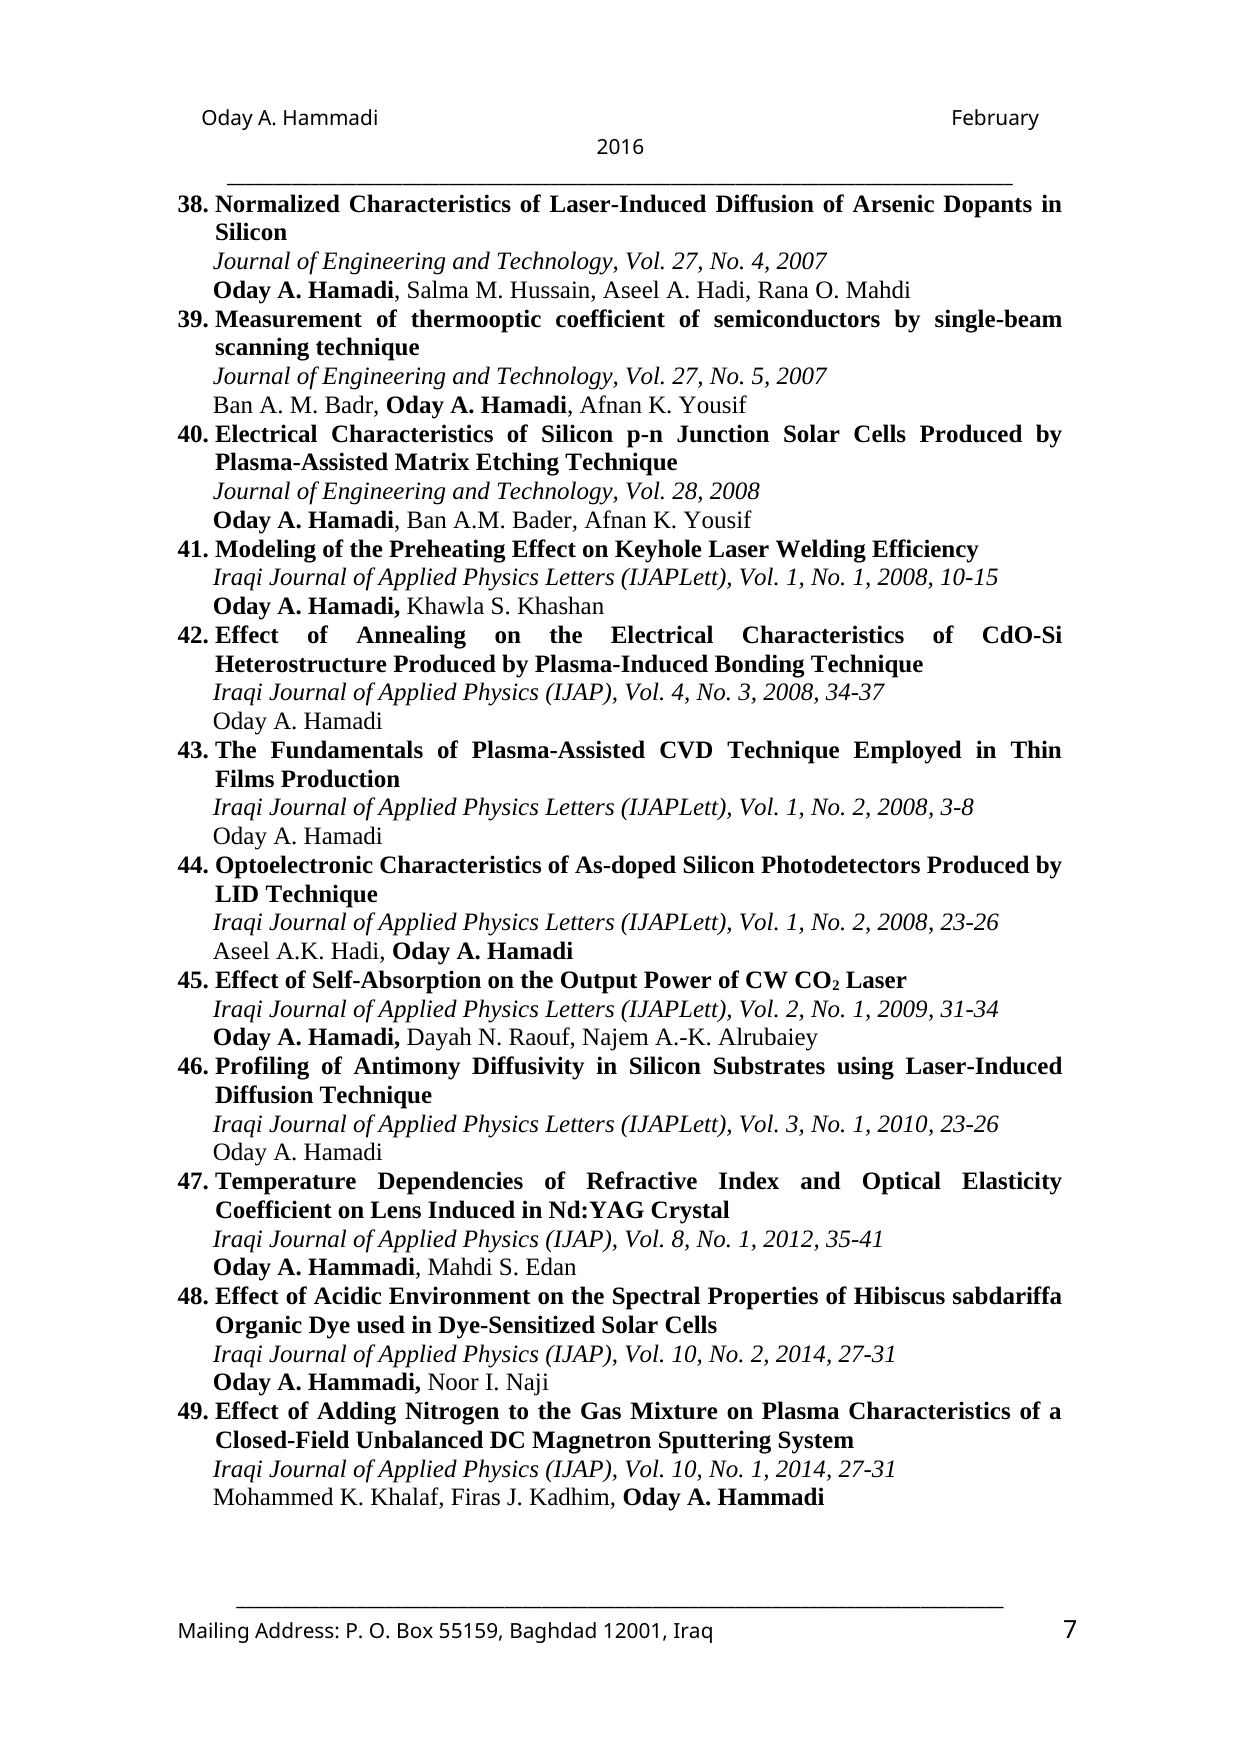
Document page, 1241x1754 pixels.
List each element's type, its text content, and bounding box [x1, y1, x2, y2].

text Iraqi Journal of Applied Physics Letters (IJAPLett), Vol. 1, No. 2, 2008, 3-8 [213, 792, 1063, 821]
text Oday A. Hamadi [213, 821, 1063, 850]
text Journal of Engineering and Technology, Vol. 27, No. 5, 2007 [213, 361, 1063, 390]
list Effect of Acidic Environment on the Spectral Properties of Hibiscus sabdariffa Organic Dye used in Dye-Sensitized Solar Cells [177, 1281, 1063, 1339]
list Measurement of thermooptic coefficient of semiconductors by single-beam scanning technique [177, 304, 1063, 361]
text Oday A. Hamadi, Dayah N. Raouf, Najem A.-K. Alrubaiey [213, 1022, 1063, 1051]
text Iraqi Journal of Applied Physics Letters (IJAPLett), Vol. 1, No. 1, 2008, 10-15 [213, 562, 1063, 591]
text Oday A. Hammadi, Mahdi S. Edan [213, 1252, 1063, 1281]
text Mohammed K. Khalaf, Firas J. Kadhim, Oday A. Hammadi [213, 1482, 1063, 1511]
text Oday A. Hamadi, Salma M. Hussain, Aseel A. Hadi, Rana O. Mahdi [213, 275, 1063, 304]
list Temperature Dependencies of Refractive Index and Optical Elasticity Coefficient on Lens Induced in Nd:YAG Crystal [177, 1166, 1063, 1224]
text Oday A. Hamadi, Khawla S. Khashan [213, 591, 1063, 620]
list Effect of Self-Absorption on the Output Power of CW CO2 Laser [177, 965, 1063, 994]
list Effect of Adding Nitrogen to the Gas Mixture on Plasma Characteristics of a Closed-Field Unbalanced DC Magnetron Sputtering System [177, 1396, 1063, 1454]
text Oday A. Hamadi [213, 1137, 1063, 1166]
text Oday A. Hamadi, Ban A.M. Bader, Afnan K. Yousif [213, 505, 1063, 534]
text Ban A. M. Badr, Oday A. Hamadi, Afnan K. Yousif [213, 390, 1063, 419]
text Aseel A.K. Hadi, Oday A. Hamadi [213, 936, 1063, 965]
text Iraqi Journal of Applied Physics Letters (IJAPLett), Vol. 2, No. 1, 2009, 31-34 [213, 994, 1063, 1022]
list Modeling of the Preheating Effect on Keyhole Laser Welding Efficiency [177, 534, 1063, 562]
text Oday A. Hamadi [213, 706, 1063, 735]
list Normalized Characteristics of Laser-Induced Diffusion of Arsenic Dopants in Silicon [177, 189, 1063, 246]
text Iraqi Journal of Applied Physics Letters (IJAPLett), Vol. 3, No. 1, 2010, 23-26 [213, 1109, 1063, 1137]
text Journal of Engineering and Technology, Vol. 28, 2008 [213, 476, 1063, 505]
text Iraqi Journal of Applied Physics (IJAP), Vol. 10, No. 2, 2014, 27-31 [213, 1339, 1063, 1367]
text Iraqi Journal of Applied Physics (IJAP), Vol. 4, No. 3, 2008, 34-37 [213, 677, 1063, 706]
text Iraqi Journal of Applied Physics (IJAP), Vol. 10, No. 1, 2014, 27-31 [213, 1454, 1063, 1482]
list Electrical Characteristics of Silicon p-n Junction Solar Cells Produced by Plasma-Assisted Matrix Etching Technique [177, 419, 1063, 476]
text Oday A. Hammadi, Noor I. Naji [213, 1367, 1063, 1396]
text Journal of Engineering and Technology, Vol. 27, No. 4, 2007 [213, 246, 1063, 275]
list Profiling of Antimony Diffusivity in Silicon Substrates using Laser-Induced Diffusion Technique [177, 1051, 1063, 1109]
list Effect of Annealing on the Electrical Characteristics of CdO-Si Heterostructure Produced by Plasma-Induced Bonding Technique [177, 620, 1063, 677]
list The Fundamentals of Plasma-Assisted CVD Technique Employed in Thin Films Production [177, 735, 1063, 792]
list Optoelectronic Characteristics of As-doped Silicon Photodetectors Produced by LID Technique [177, 850, 1063, 907]
text Iraqi Journal of Applied Physics Letters (IJAPLett), Vol. 1, No. 2, 2008, 23-26 [213, 907, 1063, 936]
text Iraqi Journal of Applied Physics (IJAP), Vol. 8, No. 1, 2012, 35-41 [213, 1224, 1063, 1252]
